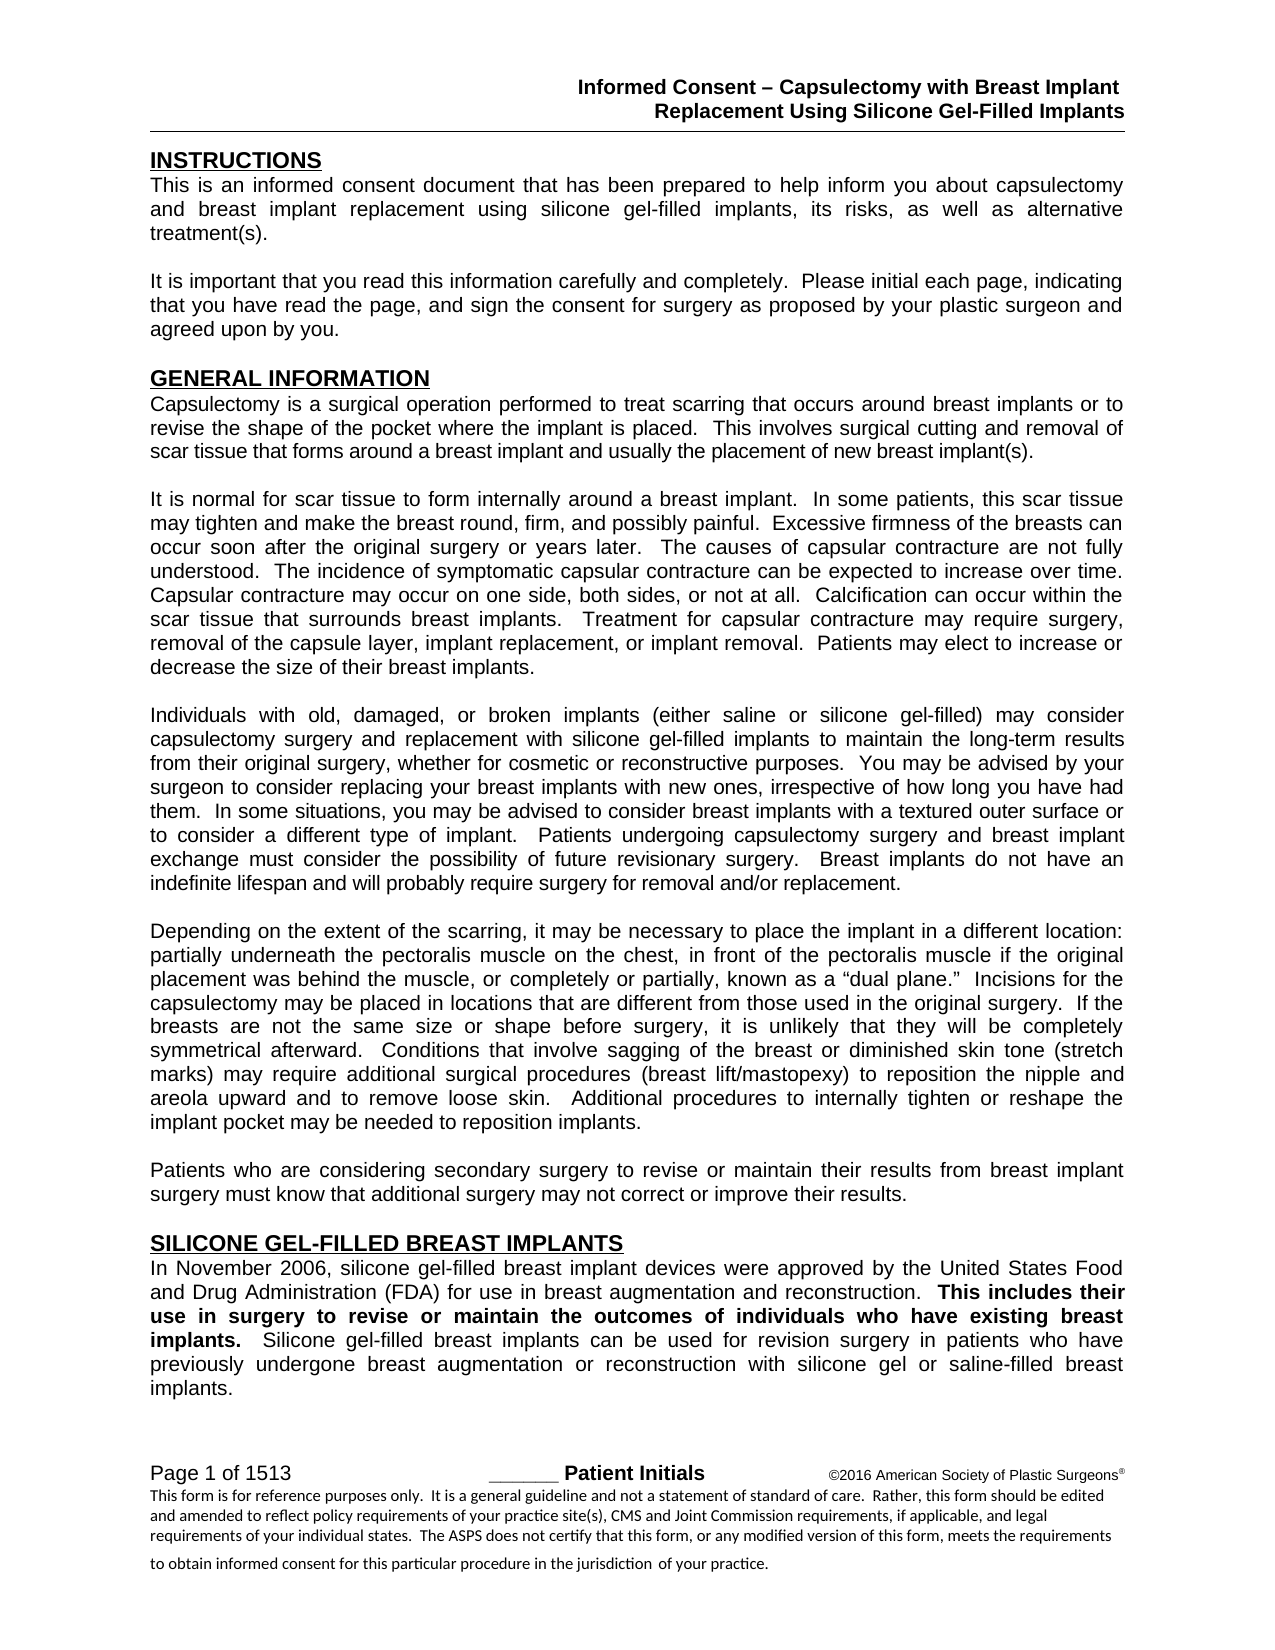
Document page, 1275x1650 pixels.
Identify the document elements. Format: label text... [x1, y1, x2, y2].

text GENERAL INFORMATION [150, 365, 1125, 391]
text Capsulectomy is a surgical operation performed to treat scarring that occurs around breast implants or to revise the shape of the pocket where the implant is placed. This involves surgical cutting and removal of scar tissue that forms around a breast implant and usually the placement of new breast implant(s). [150, 391, 1125, 463]
text It is important that you read this information carefully and completely. Please initial each page, indicating that you have read the page, and sign the consent for surgery as proposed by your plastic surgeon and agreed upon by you. [150, 269, 1125, 341]
text In November 2006, silicone gel-filled breast implant devices were approved by the United States Food and Drug Administration (FDA) for use in breast augmentation and reconstruction. This includes their use in surgery to revise or maintain the outcomes of individuals who have existing breast implants. Silicone gel-filled breast implants can be used for revision surgery in patients who have previously undergone breast augmentation or reconstruction with silicone gel or saline-filled breast implants. [150, 1256, 1125, 1400]
text Depending on the extent of the scarring, it may be necessary to place the implant in a different location: partially underneath the pectoralis muscle on the chest, in front of the pectoralis muscle if the original placement was behind the muscle, or completely or partially, known as a “dual plane.” Incisions for the capsulectomy may be placed in locations that are different from those used in the original surgery. If the breasts are not the same size or shape before surgery, it is unlikely that they will be completely symmetrical afterward. Conditions that involve sagging of the breast or diminished skin tone (stretch marks) may require additional surgical procedures (breast lift/mastopexy) to reposition the nipple and areola upward and to remove loose skin. Additional procedures to internally tighten or reshape the implant pocket may be needed to reposition implants. [150, 918, 1125, 1134]
text INSTRUCTIONS [150, 147, 1125, 173]
text Patients who are considering secondary surgery to revise or maintain their results from breast implant surgery must know that additional surgery may not correct or improve their results. [150, 1158, 1125, 1206]
text This is an informed consent document that has been prepared to help inform you about capsulectomy and breast implant replacement using silicone gel-filled implants, its risks, as well as alternative treatment(s). [150, 173, 1125, 245]
text It is normal for scar tissue to form internally around a breast implant. In some patients, this scar tissue may tighten and make the breast round, firm, and possibly painful. Excessive firmness of the breasts can occur soon after the original surgery or years later. The causes of capsular contracture are not fully understood. The incidence of symptomatic capsular contracture can be expected to increase over time. Capsular contracture may occur on one side, both sides, or not at all. Calcification can occur within the scar tissue that surrounds breast implants. Treatment for capsular contracture may require surgery, removal of the capsule layer, implant replacement, or implant removal. Patients may elect to increase or decrease the size of their breast implants. [150, 487, 1125, 679]
text Individuals with old, damaged, or broken implants (either saline or silicone gel-filled) may consider capsulectomy surgery and replacement with silicone gel-filled implants to maintain the long-term results from their original surgery, whether for cosmetic or reconstructive purposes. You may be advised by your surgeon to consider replacing your breast implants with new ones, irrespective of how long you have had them. In some situations, you may be advised to consider breast implants with a textured outer surface or to consider a different type of implant. Patients undergoing capsulectomy surgery and breast implant exchange must consider the possibility of future revisionary surgery. Breast implants do not have an indefinite lifespan and will probably require surgery for removal and/or replacement. [150, 703, 1125, 894]
text SILICONE GEL-FILLED BREAST IMPLANTS [150, 1230, 1125, 1256]
